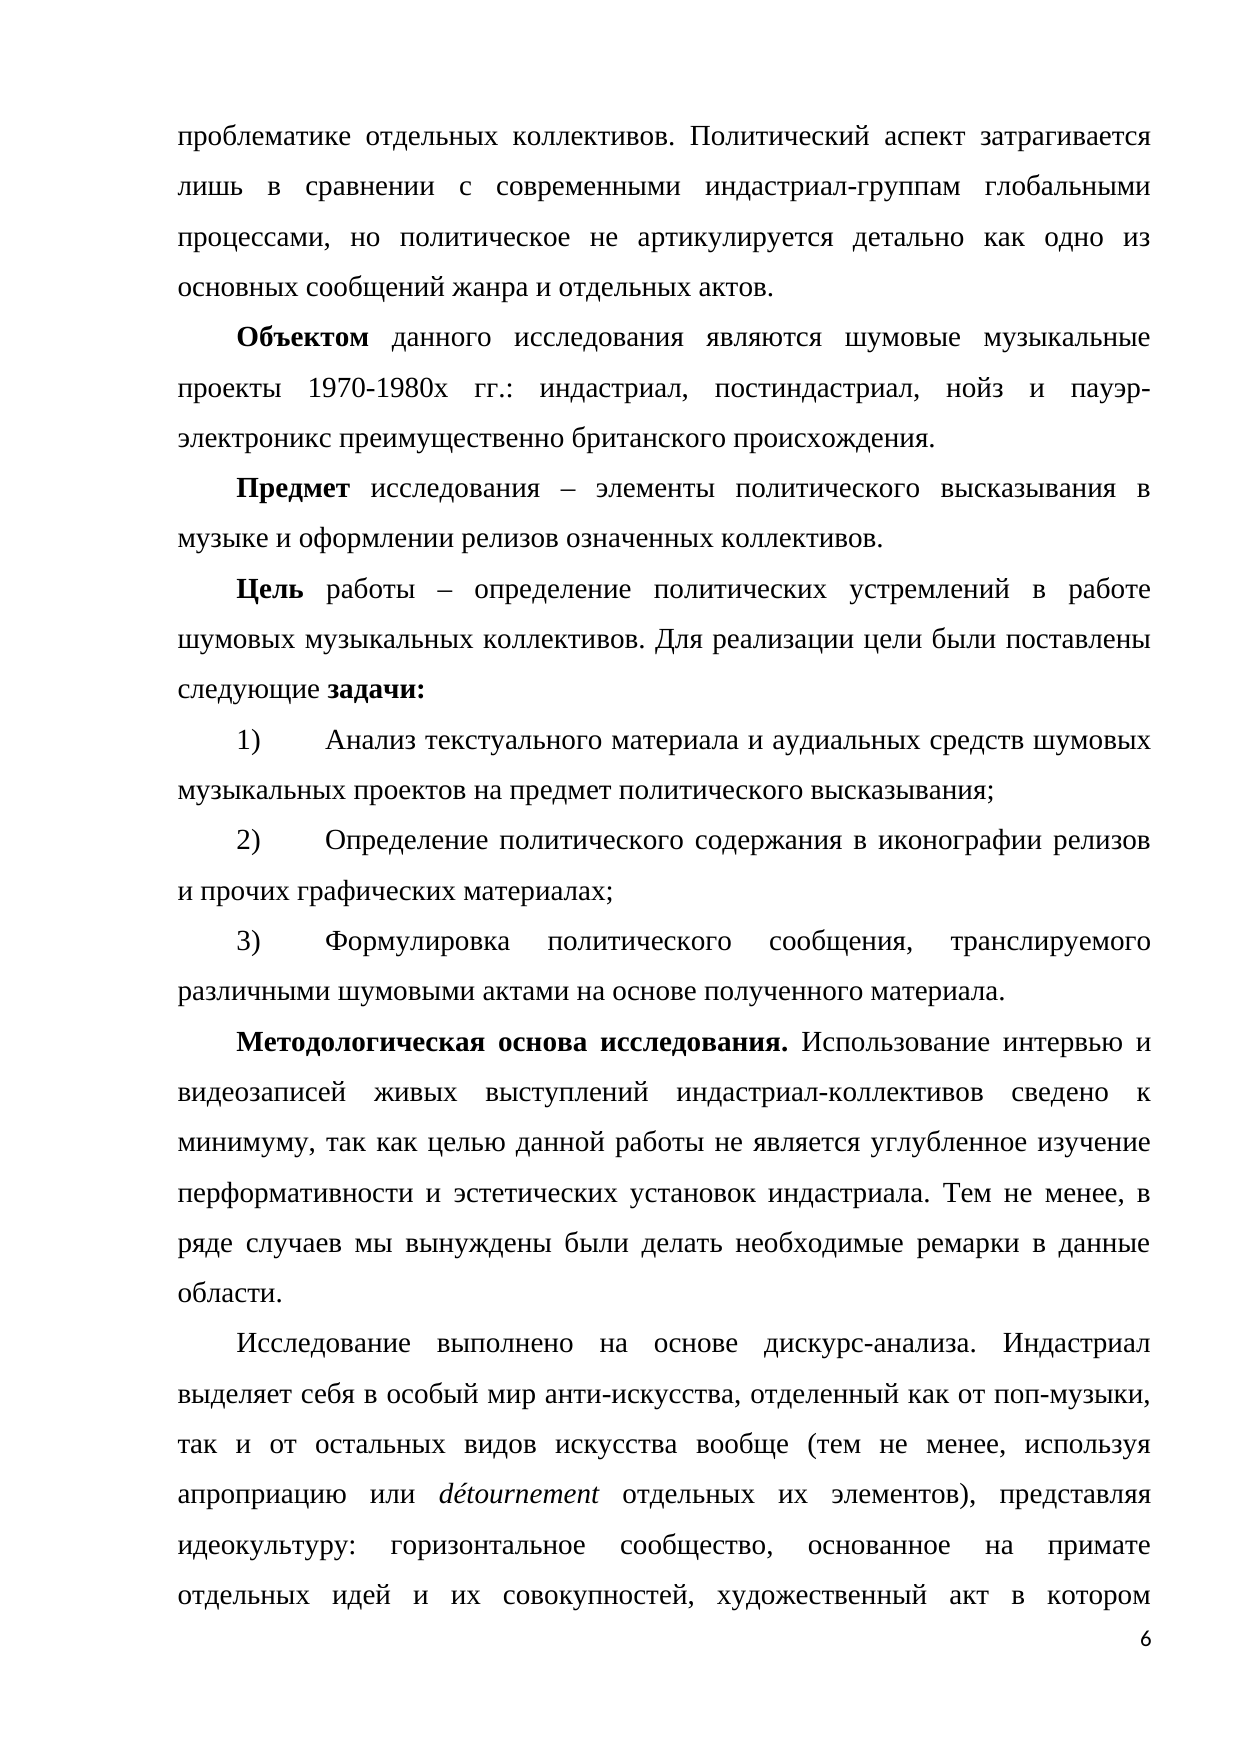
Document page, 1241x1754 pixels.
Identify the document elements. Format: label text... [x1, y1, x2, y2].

text Цель работы – определение политических устремлений в работе шумовых музыкальных коллективов. Для реализации цели были поставлены следующие задачи: [177, 571, 1152, 705]
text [177, 118, 1152, 303]
list Формулировка политического сообщения, транслируемого различными шумовыми актами на основе полученного материала. [177, 923, 1152, 1007]
list Определение политического содержания в иконографии релизов и прочих графических материалах; [177, 822, 1152, 906]
text Методологическая основа исследования. Использование интервью и видеозаписей живых выступлений индастриал-коллективов сведено к минимуму, так как целью данной работы не является углубленное изучение перформативности и эстетических установок индастриала. Тем не менее, в ряде случаев мы вынуждены были делать необходимые ремарки в данные области. [177, 1024, 1152, 1309]
list Анализ текстуального материала и аудиальных средств шумовых музыкальных проектов на предмет политического высказывания; [177, 722, 1152, 806]
text Объектом данного исследования являются шумовые музыкальные проекты 1970-1980х гг.: индастриал, постиндастриал, нойз и пауэр-электроникс преимущественно британского происхождения. [177, 319, 1152, 453]
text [177, 1326, 1152, 1611]
text Предмет исследования – элементы политического высказывания в музыке и оформлении релизов означенных коллективов. [177, 470, 1152, 554]
